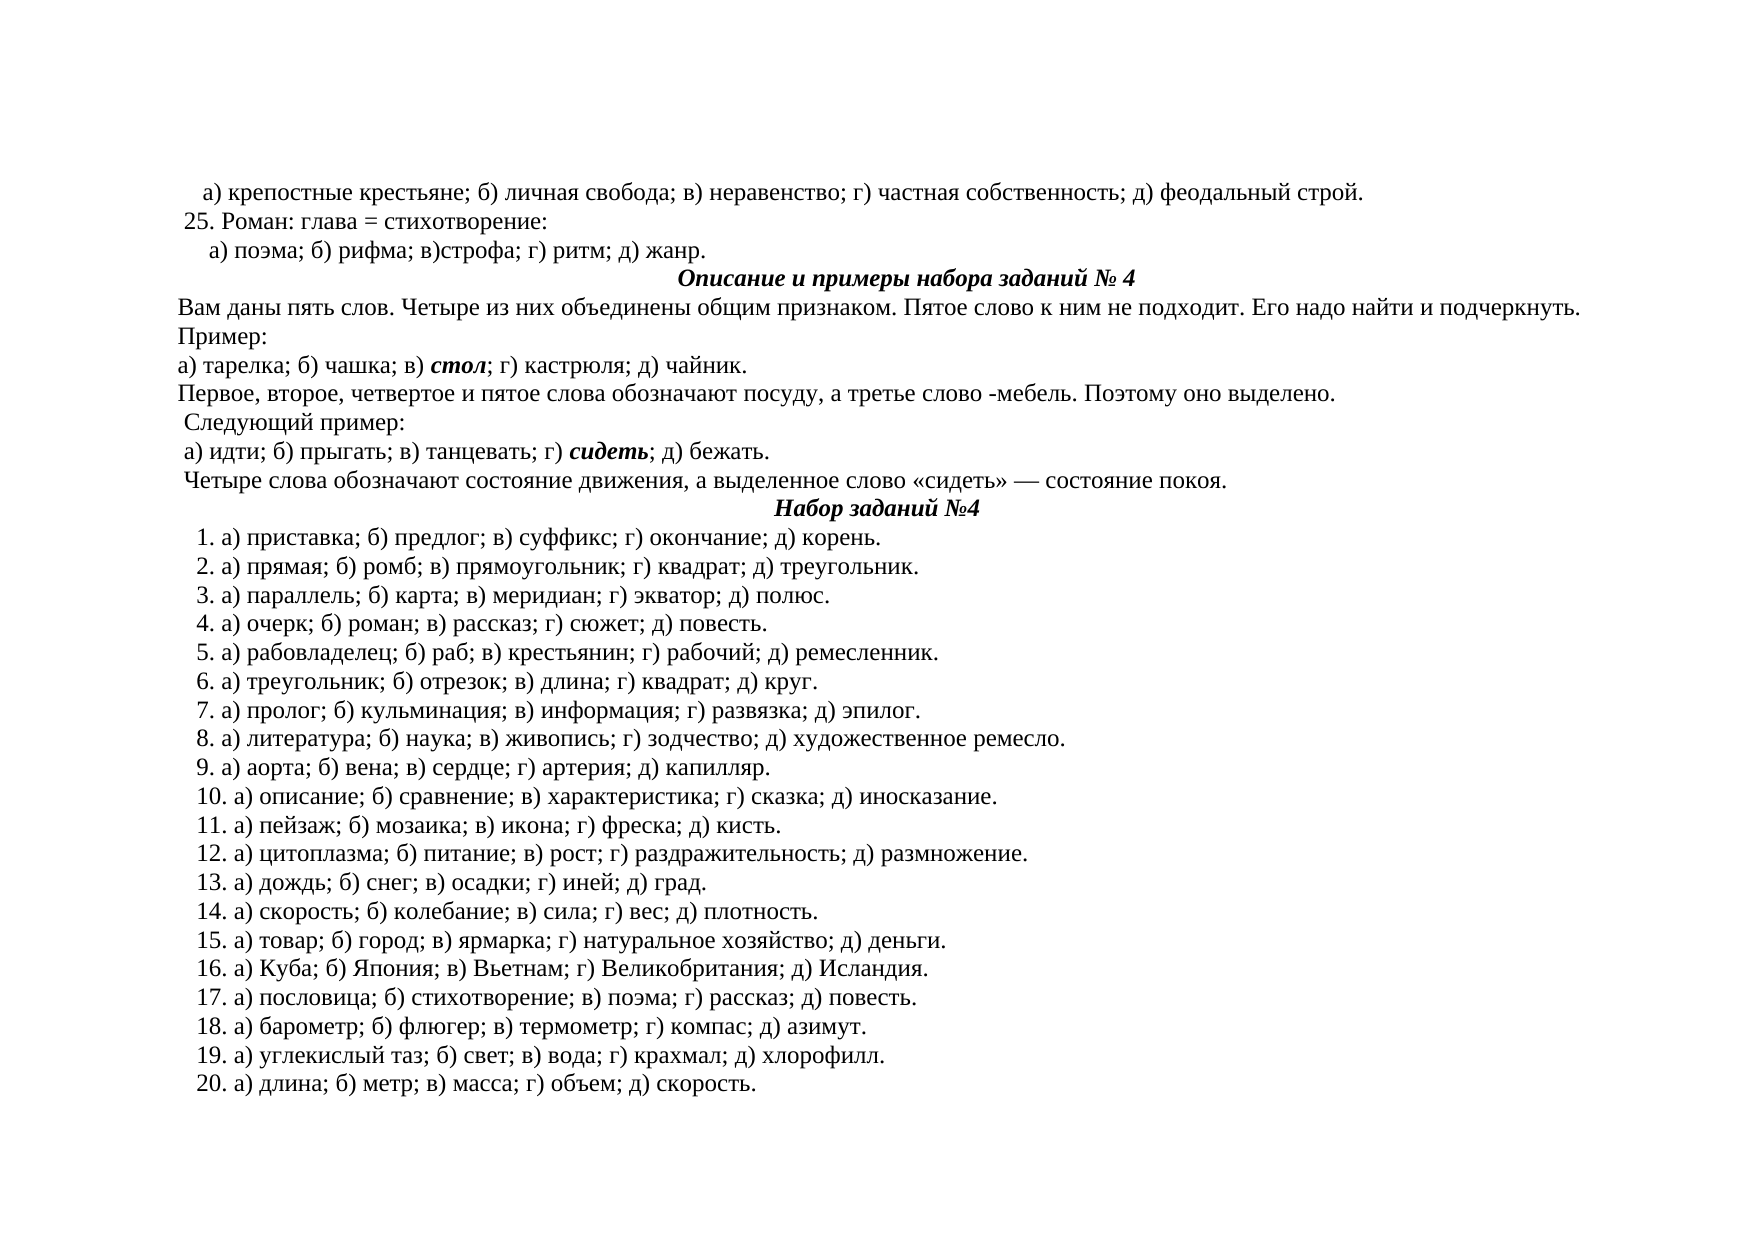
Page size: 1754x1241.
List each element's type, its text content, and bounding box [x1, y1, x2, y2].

text 7. а) пролог; б) кульминация; в) информация; г) развязка; д) эпилог. [118, 695, 1636, 723]
text Четыре слова обозначают состояние движения, а выделенное слово «сидеть» — состояние покоя. [118, 465, 1636, 493]
text 18. а) барометр; б) флюгер; в) термометр; г) компас; д) азимут. [118, 1011, 1636, 1040]
text 16. а) Куба; б) Япония; в) Вьетнам; г) Великобритания; д) Исландия. [118, 953, 1636, 982]
text 8. а) литература; б) наука; в) живопись; г) зодчество; д) художественное ремесло. [118, 723, 1636, 752]
text а) тарелка; б) чашка; в) стол; г) кастрюля; д) чайник. [118, 350, 1636, 378]
text Первое, второе, четвертое и пятое слова обозначают посуду, а третье слово -мебель. Поэтому оно выделено. [118, 378, 1636, 407]
text а) идти; б) прыгать; в) танцевать; г) сидеть; д) бежать. [118, 436, 1636, 465]
text 17. а) пословица; б) стихотворение; в) поэма; г) рассказ; д) повесть. [118, 982, 1636, 1011]
text 20. а) длина; б) метр; в) масса; г) объем; д) скорость. [118, 1068, 1636, 1097]
text 11. а) пейзаж; б) мозаика; в) икона; г) фреска; д) кисть. [118, 810, 1636, 838]
text 1. а) приставка; б) предлог; в) суффикс; г) окончание; д) корень. [118, 522, 1636, 551]
text 9. а) аорта; б) вена; в) сердце; г) артерия; д) капилляр. [118, 752, 1636, 781]
text 4. а) очерк; б) роман; в) рассказ; г) сюжет; д) повесть. [118, 608, 1636, 637]
text а) крепостные крестьяне; б) личная свобода; в) неравенство; г) частная собственность; д) феодальный строй. [118, 177, 1636, 206]
text Следующий пример: [118, 407, 1636, 436]
text 3. а) параллель; б) карта; в) меридиан; г) экватор; д) полюс. [118, 580, 1636, 608]
text 19. а) углекислый таз; б) свет; в) вода; г) крахмал; д) хлорофилл. [118, 1040, 1636, 1068]
text 14. а) скорость; б) колебание; в) сила; г) вес; д) плотность. [118, 896, 1636, 925]
text а) поэма; б) рифма; в)строфа; г) ритм; д) жанр. [118, 235, 1636, 263]
text 13. а) дождь; б) снег; в) осадки; г) иней; д) град. [118, 867, 1636, 896]
text Набор заданий №4 [118, 493, 1636, 522]
text 15. а) товар; б) город; в) ярмарка; г) натуральное хозяйство; д) деньги. [118, 925, 1636, 953]
text Пример: [118, 321, 1636, 350]
text Вам даны пять слов. Четыре из них объединены общим признаком. Пятое слово к ним не подходит. Его надо найти и подчеркнуть. [118, 292, 1636, 321]
text 25. Роман: глава = стихотворение: [118, 206, 1636, 235]
text 5. а) рабовладелец; б) раб; в) крестьянин; г) рабочий; д) ремесленник. [118, 637, 1636, 666]
text 2. а) прямая; б) ромб; в) прямоугольник; г) квадрат; д) треугольник. [118, 551, 1636, 580]
text Описание и примеры набора заданий № 4 [118, 263, 1636, 292]
text 10. а) описание; б) сравнение; в) характеристика; г) сказка; д) иносказание. [118, 781, 1636, 810]
text 6. а) треугольник; б) отрезок; в) длина; г) квадрат; д) круг. [118, 666, 1636, 695]
text 12. а) цитоплазма; б) питание; в) рост; г) раздражительность; д) размножение. [118, 838, 1636, 867]
